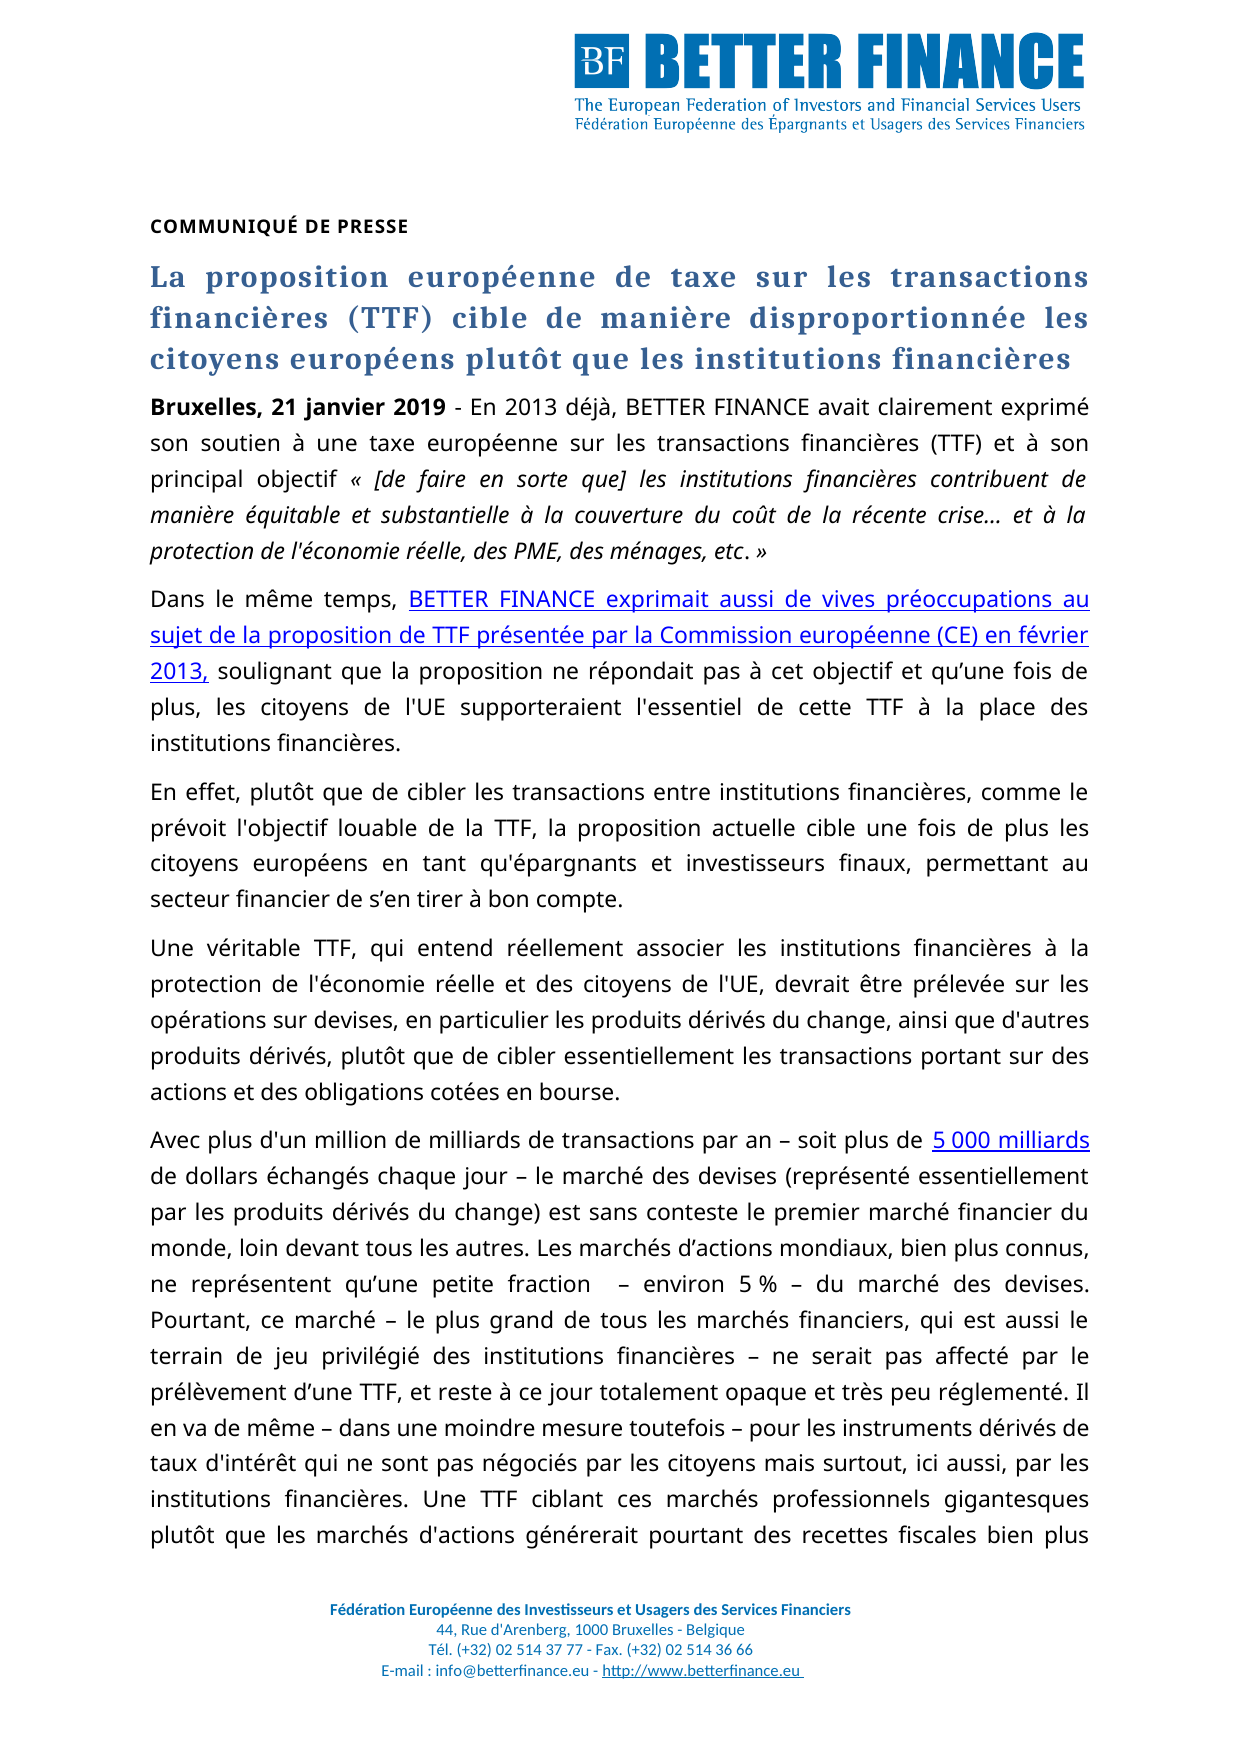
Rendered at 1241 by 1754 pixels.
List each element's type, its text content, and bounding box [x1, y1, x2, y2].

text En effet, plutôt que de cibler les transactions entre institutions financières, comme le prévoit l'objectif louable de la TTF, la proposition actuelle cible une fois de plus les citoyens européens en tant qu'épargnants et investisseurs finaux, permettant au secteur financier de s’en tirer à bon compte. [150, 776, 1090, 914]
text COMMUNIQUÉ DE PRESSE [150, 213, 1090, 239]
text Dans le même temps, BETTER FINANCE exprimait aussi de vives préoccupations au sujet de la proposition de TTF présentée par la Commission européenne (CE) en février 2013, soulignant que la proposition ne répondait pas à cet objectif et qu’une fois de plus, les citoyens de l'UE supporteraient l'essentiel de cette TTF à la place des institutions financières. [150, 583, 1090, 758]
subtitle La proposition européenne de taxe sur les transactions financières (TTF) cible de manière disproportionnée les citoyens européens plutôt que les institutions financières [150, 259, 1090, 377]
text Bruxelles, 21 janvier 2019 - En 2013 déjà, BETTER FINANCE avait clairement exprimé son soutien à une taxe européenne sur les transactions financières (TTF) et à son principal objectif « [de faire en sorte que] les institutions financières contribuent de manière équitable et substantielle à la couverture du coût de la récente crise… et à la protection de l'économie réelle, des PME, des ménages, etc. » [150, 391, 1090, 566]
text Une véritable TTF, qui entend réellement associer les institutions financières à la protection de l'économie réelle et des citoyens de l'UE, devrait être prélevée sur les opérations sur devises, en particulier les produits dérivés du change, ainsi que d'autres produits dérivés, plutôt que de cibler essentiellement les transactions portant sur des actions et des obligations cotées en bourse. [150, 932, 1090, 1107]
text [150, 1124, 1090, 1551]
picture [570, 30, 1086, 136]
